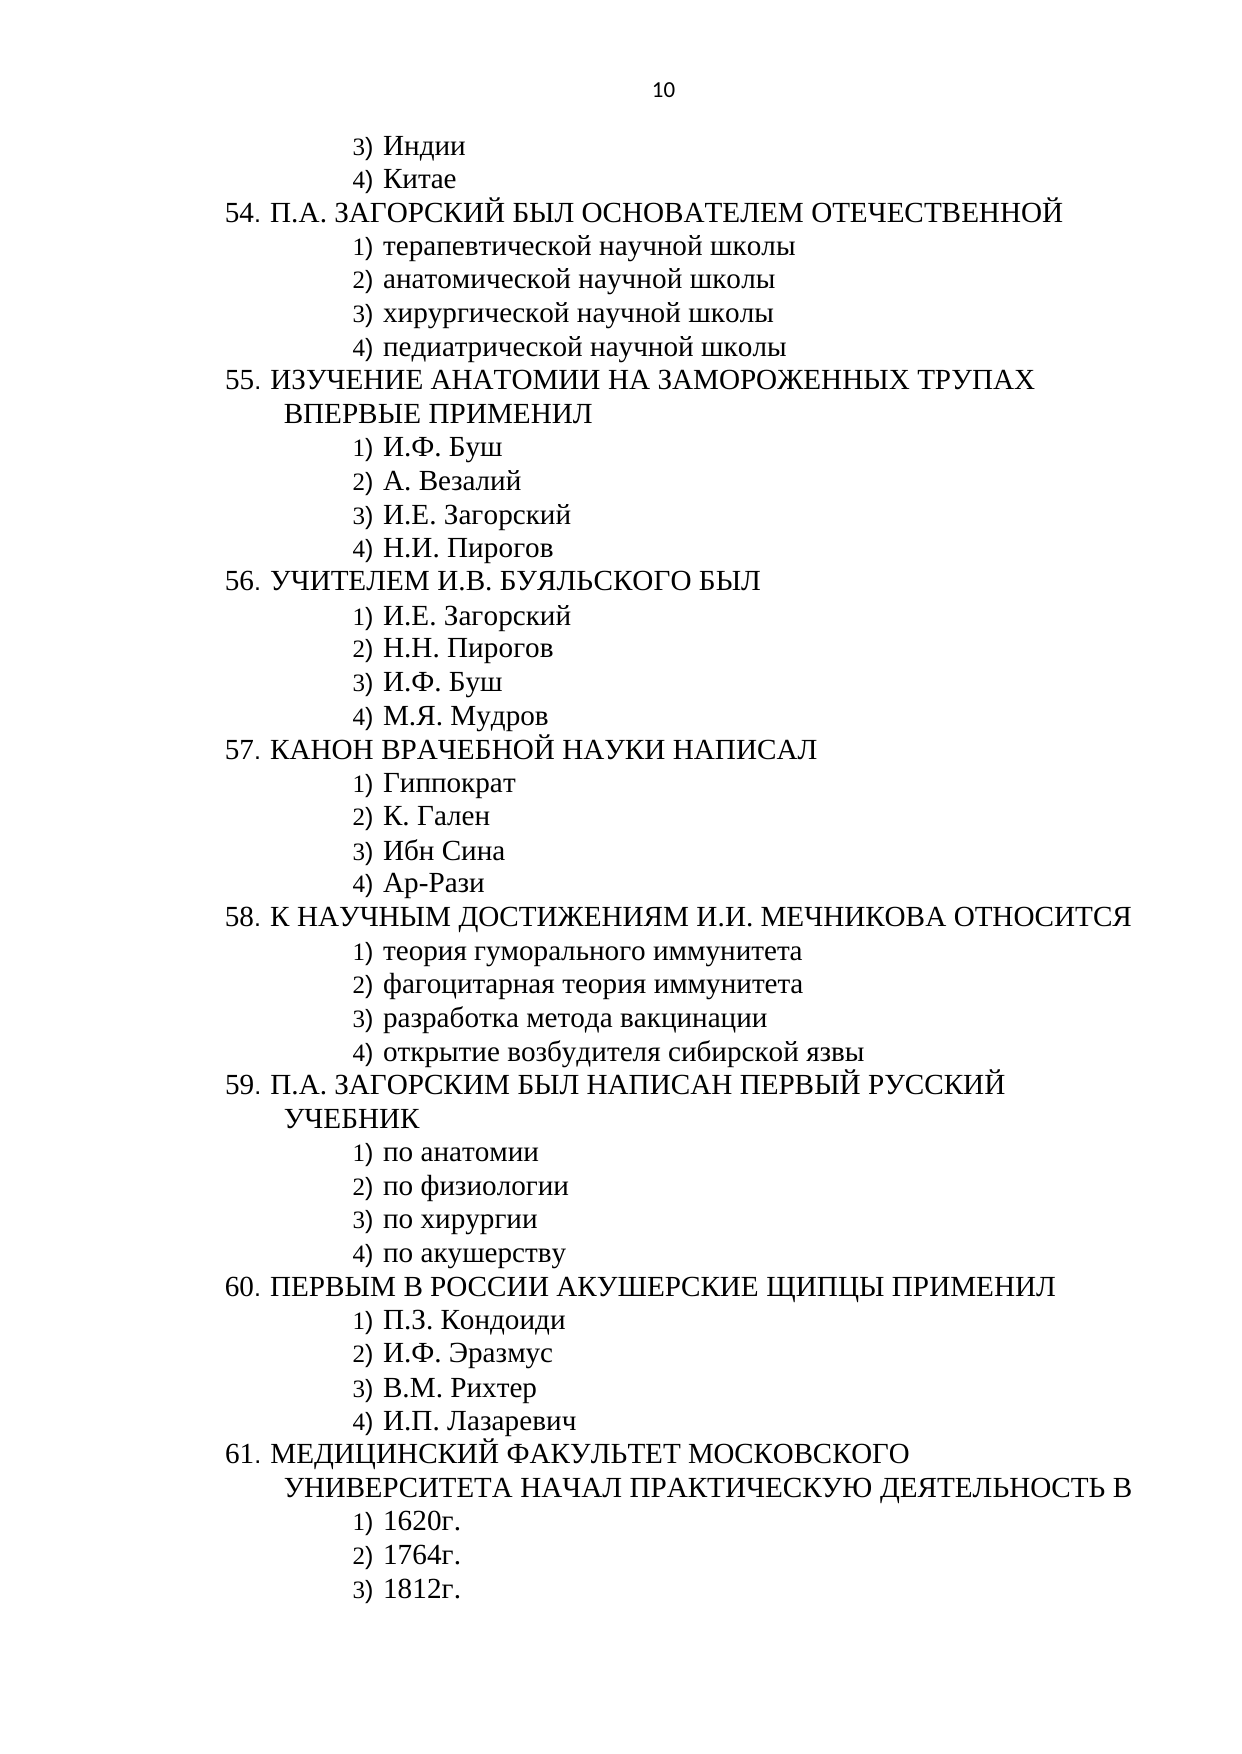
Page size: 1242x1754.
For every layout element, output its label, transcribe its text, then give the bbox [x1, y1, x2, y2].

text 1) терапевтической научной школы [352, 228, 1148, 262]
text 2) фагоцитарная теория иммунитета [352, 967, 1148, 1000]
text 1) И.Е. Загорский [352, 598, 1148, 631]
text 4) педиатрической научной школы [352, 329, 1148, 363]
text 1) 1620г. [352, 1504, 1148, 1537]
text 3) по хирургии [352, 1202, 1148, 1235]
text 4) открытие возбудителя сибирской язвы [352, 1034, 1148, 1068]
text 4) Н.И. Пирогов [352, 530, 1148, 564]
text 59. П.А. ЗАГОРСКИМ БЫЛ НАПИСАН ПЕРВЫЙ РУССКИЙ УЧЕБНИК [225, 1068, 1014, 1135]
text 4) И.П. Лазаревич [352, 1403, 1148, 1437]
text 61. МЕДИЦИНСКИЙ ФАКУЛЬТЕТ МОСКОВСКОГО УНИВЕРСИТЕТА НАЧАЛ ПРАКТИЧЕСКУЮ ДЕЯТЕЛЬНОСТЬ В [225, 1437, 1142, 1504]
text 2) А. Везалий [352, 463, 1148, 497]
text 2) К. Гален [352, 799, 1148, 832]
text 60. ПЕРВЫМ В РОССИИ АКУШЕРСКИЕ ЩИПЦЫ ПРИМЕНИЛ [224, 1269, 1148, 1302]
text 2) по физиологии [352, 1168, 1148, 1202]
text 4) по акушерству [352, 1235, 1148, 1269]
text 55. ИЗУЧЕНИЕ АНАТОМИИ НА ЗАМОРОЖЕННЫХ ТРУПАХ ВПЕРВЫЕ ПРИМЕНИЛ [225, 363, 1043, 430]
text 3) И.Е. Загорский [352, 497, 1148, 530]
text 2) И.Ф. Эразмус [352, 1336, 1148, 1369]
text 2) Н.Н. Пирогов [352, 631, 1148, 665]
text 4) Китае [352, 161, 1148, 195]
text 2) анатомической научной школы [352, 262, 1148, 296]
text 58. К НАУЧНЫМ ДОСТИЖЕНИЯМ И.И. МЕЧНИКОВА ОТНОСИТСЯ [224, 900, 1148, 933]
text 1) теория гуморального иммунитета [352, 933, 1148, 967]
text 3) Индии [352, 128, 1148, 161]
text 1) по анатомии [352, 1135, 1148, 1168]
text 57. КАНОН ВРАЧЕБНОЙ НАУКИ НАПИСАЛ [224, 732, 1148, 765]
text 1) П.З. Кондоиди [352, 1302, 1148, 1336]
text 3) разработка метода вакцинации [352, 1000, 1148, 1034]
text 3) Ибн Сина [352, 833, 1148, 866]
text 3) И.Ф. Буш [352, 665, 1148, 698]
text 56. УЧИТЕЛЕМ И.В. БУЯЛЬСКОГО БЫЛ [224, 564, 1148, 597]
text 1) И.Ф. Буш [352, 430, 1148, 463]
text 3) В.М. Рихтер [352, 1370, 1148, 1403]
text 4) Ар-Рази [352, 866, 1148, 900]
text 3) хирургической научной школы [352, 296, 1148, 329]
text 4) М.Я. Мудров [352, 698, 1148, 732]
text 54. П.А. ЗАГОРСКИЙ БЫЛ ОСНОВАТЕЛЕМ ОТЕЧЕСТВЕННОЙ [224, 195, 1148, 228]
text 1) Гиппократ [352, 765, 1148, 799]
text 3) 1812г. [352, 1571, 1148, 1604]
text 2) 1764г. [352, 1537, 1148, 1571]
